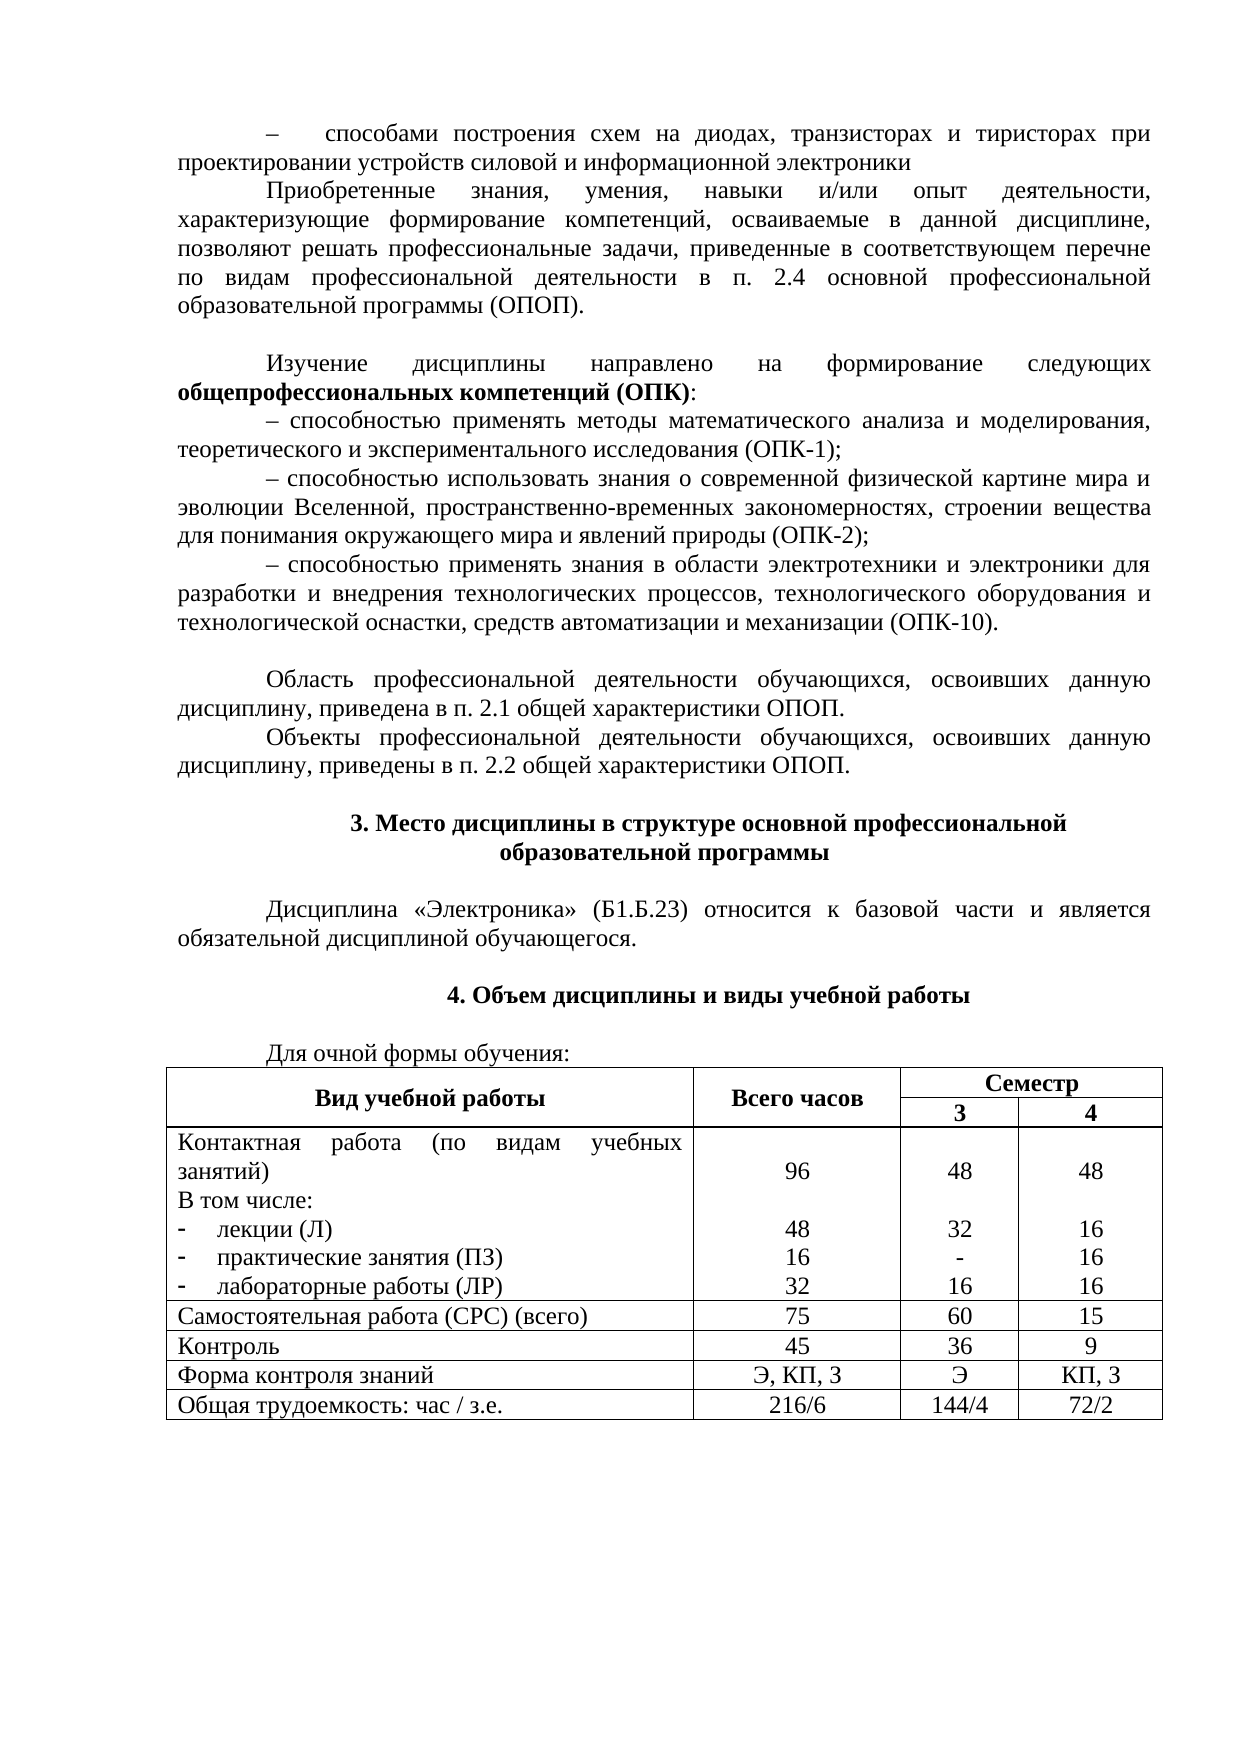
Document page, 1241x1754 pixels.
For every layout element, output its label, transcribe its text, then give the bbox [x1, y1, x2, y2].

table_cell 36 [901, 1331, 1018, 1359]
table_cell КП, З [1019, 1361, 1162, 1389]
table_cell 15 [1019, 1301, 1162, 1330]
table_header Вид учебной работы [167, 1068, 693, 1126]
table_cell 9 [1019, 1331, 1162, 1359]
text Приобретенные знания, умения, навыки и/или опыт деятельности, характеризующие формирование компетенций, осваиваемые в данной дисциплине, позволяют решать профессиональные задачи, приведенные в соответствующем перечне по видам профессиональной деятельности в п. 2.4 основной профессиональной образовательной программы (ОПОП). [177, 176, 1152, 319]
table_cell 144/4 [901, 1390, 1018, 1419]
text Дисциплина «Электроника» (Б1.Б.23) относится к базовой части и является обязательной дисциплиной обучающегося. [177, 894, 1152, 952]
table_cell Общая трудоемкость: час / з.е. [167, 1390, 693, 1419]
table_cell 72/2 [1019, 1390, 1162, 1419]
text Область профессиональной деятельности обучающихся, освоивших данную дисциплину, приведена в п. 2.1 общей характеристики ОПОП. [177, 664, 1152, 722]
table_cell 48 32 - 16 [901, 1128, 1018, 1300]
text – способностью использовать знания о современной физической картине мира и эволюции Вселенной, пространственно-временных закономерностях, строении вещества для понимания окружающего мира и явлений природы (ОПК-2); [177, 463, 1152, 549]
table_header Семестр [901, 1068, 1162, 1097]
table_cell 75 [694, 1301, 900, 1330]
table_cell 3 [901, 1098, 1018, 1126]
text Объекты профессиональной деятельности обучающихся, освоивших данную дисциплину, приведены в п. 2.2 общей характеристики ОПОП. [177, 722, 1152, 779]
table_header Всего часов [694, 1068, 900, 1126]
text – способностью применять знания в области электротехники и электроники для разработки и внедрения технологических процессов, технологического оборудования и технологической оснастки, средств автоматизации и механизации (ОПК-10). [177, 549, 1152, 636]
table_cell 96 48 16 32 [694, 1128, 900, 1300]
table_cell Э [901, 1361, 1018, 1389]
table_cell Форма контроля знаний [167, 1361, 693, 1389]
text 3. Место дисциплины в структуре основной профессиональной образовательной программы [177, 808, 1152, 866]
table_cell 4 [1019, 1098, 1162, 1126]
text Для очной формы обучения: [177, 1038, 1152, 1067]
table_cell 60 [901, 1301, 1018, 1330]
text – способностью применять методы математического анализа и моделирования, теоретического и экспериментального исследования (ОПК-1); [177, 406, 1152, 463]
table_cell Контактная работа (по видам учебных занятий) В том числе: лекции (Л) практические занятия (ПЗ) лабораторные работы (ЛР) [167, 1128, 693, 1300]
text Изучение дисциплины направлено на формирование следующих общепрофессиональных компетенций (ОПК): [177, 348, 1152, 406]
table_cell Контроль [167, 1331, 693, 1359]
table_cell 48 16 16 16 [1019, 1128, 1162, 1300]
text – способами построения схем на диодах, транзисторах и тиристорах при проектировании устройств силовой и информационной электроники [177, 118, 1152, 176]
table_cell 216/6 [694, 1390, 900, 1419]
table_cell Самостоятельная работа (СРС) (всего) [167, 1301, 693, 1330]
table_cell Э, КП, З [694, 1361, 900, 1389]
text 4. Объем дисциплины и виды учебной работы [177, 981, 1152, 1009]
table_cell 45 [694, 1331, 900, 1359]
